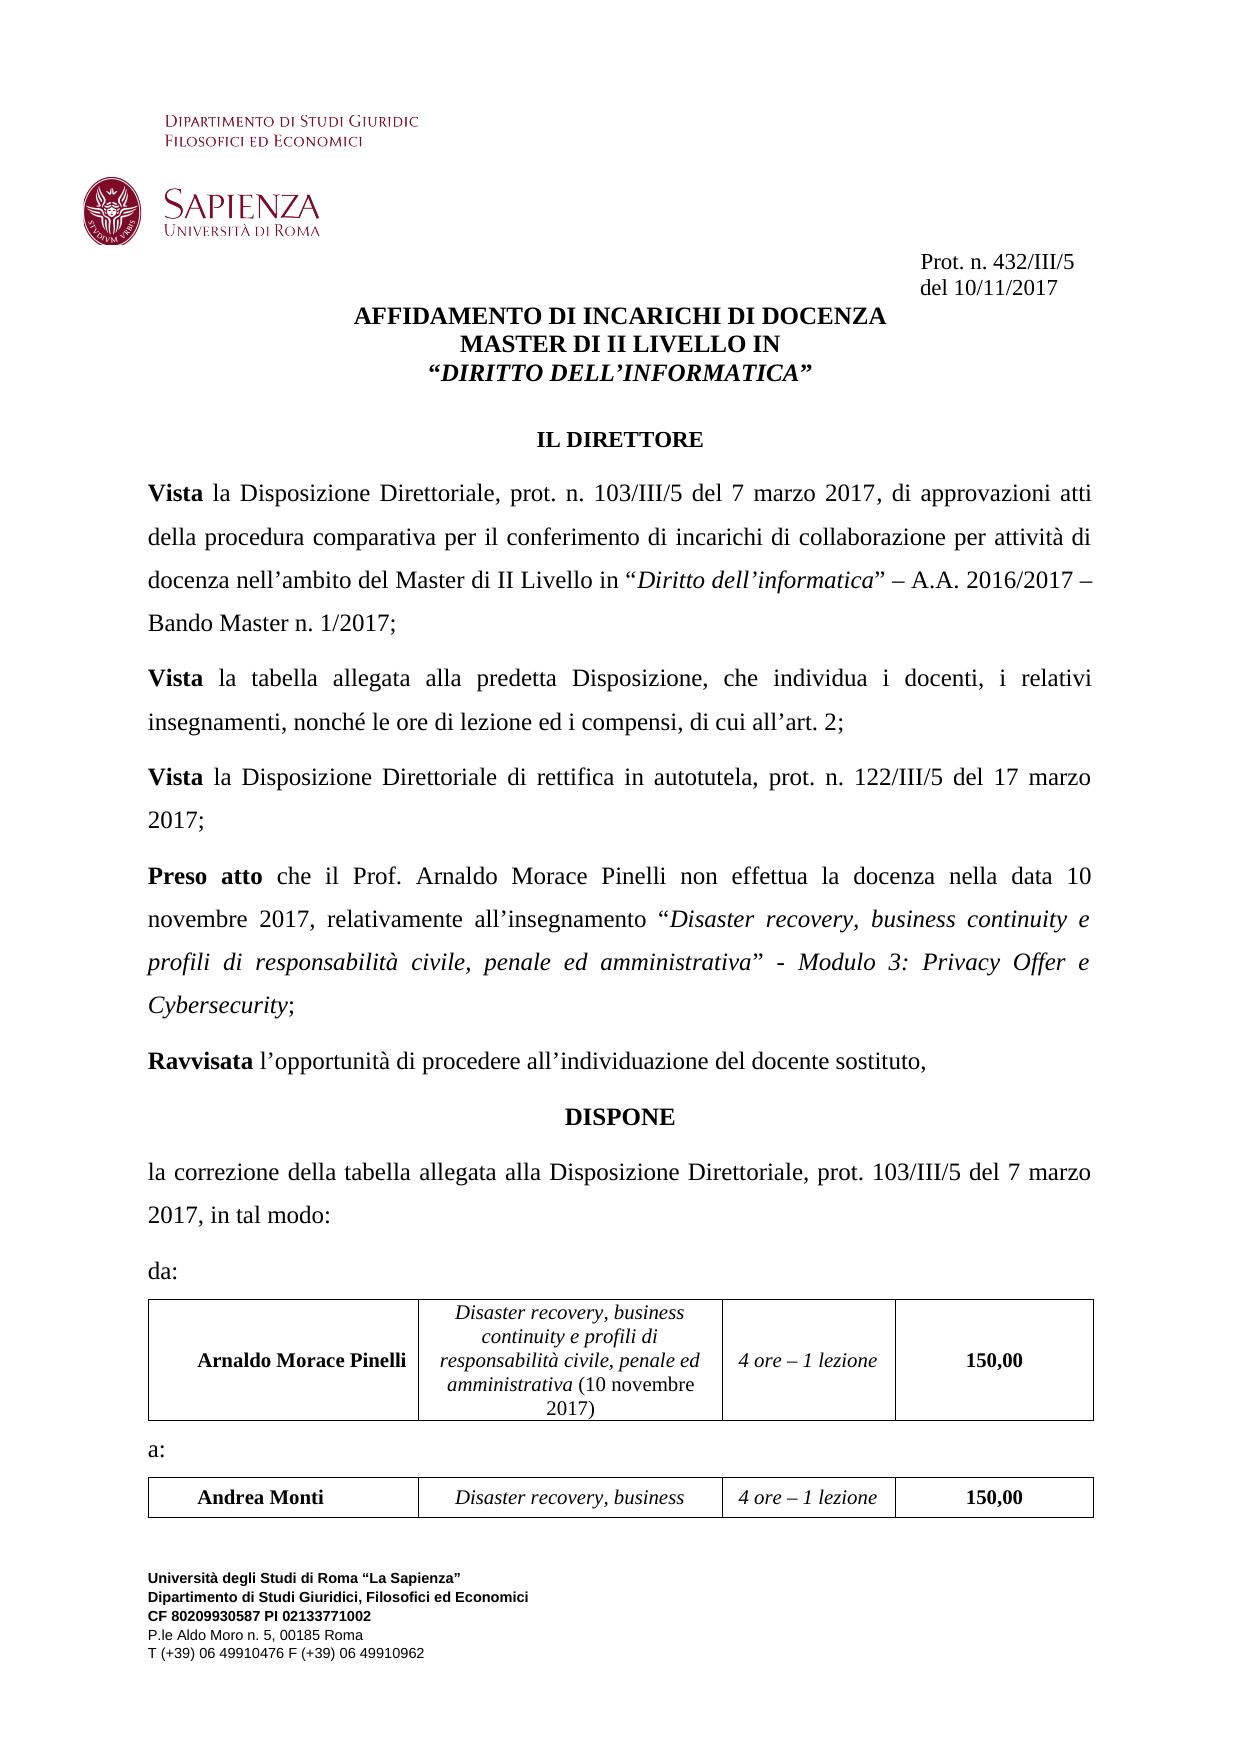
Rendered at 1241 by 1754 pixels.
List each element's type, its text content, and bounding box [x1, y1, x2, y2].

table_header 150,00 [896, 1478, 1093, 1517]
table_header 150,00 [896, 1300, 1093, 1420]
text Prot. n. 432/III/5 [148, 248, 1092, 274]
table_header 4 ore – 1 lezione [723, 1300, 895, 1420]
table_header Disaster recovery, business continuity e profili di responsabilità civile, penale ed amministrativa (10 novembre 2017) [419, 1300, 722, 1420]
picture [82, 115, 420, 245]
text Vista la Disposizione Direttoriale di rettifica in autotutela, prot. n. 122/III/5 del 17 marzo 2017; [148, 762, 1092, 834]
table_header Arnaldo Morace Pinelli [149, 1300, 418, 1420]
text la correzione della tabella allegata alla Disposizione Direttoriale, prot. 103/III/5 del 7 marzo 2017, in tal modo: [148, 1157, 1092, 1229]
table_header Andrea Monti [149, 1478, 418, 1517]
text a: [148, 1434, 1092, 1463]
text del 10/11/2017 [148, 274, 1092, 301]
text AFFIDAMENTO DI INCARICHI DI DOCENZA MASTER DI II LIVELLO IN “DIRITTO DELL’INFORMATICA” [148, 301, 1092, 387]
text IL DIRETTORE [148, 426, 1092, 453]
text Preso atto che il Prof. Arnaldo Morace Pinelli non effettua la docenza nella data 10 novembre 2017, relativamente all’insegnamento “Disaster recovery, business continuity e profili di responsabilità civile, penale ed amministrativa” - Modulo 3: Privacy Offer e Cybersecurity; [148, 861, 1092, 1019]
text da: [148, 1256, 1092, 1285]
text Ravvisata l’opportunità di procedere all’individuazione del docente sostituto, [148, 1046, 1092, 1075]
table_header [419, 1478, 722, 1517]
text Vista la tabella allegata alla predetta Disposizione, che individua i docenti, i relativi insegnamenti, nonché le ore di lezione ed i compensi, di cui all’art. 2; [148, 663, 1092, 735]
text Vista la Disposizione Direttoriale, prot. n. 103/III/5 del 7 marzo 2017, di approvazioni atti della procedura comparativa per il conferimento di incarichi di collaborazione per attività di docenza nell’ambito del Master di II Livello in “Diritto dell’informatica” – A.A. 2016/2017 – Bando Master n. 1/2017; [148, 478, 1092, 637]
table_header 4 ore – 1 lezione [723, 1478, 895, 1517]
text DISPONE [148, 1102, 1092, 1130]
